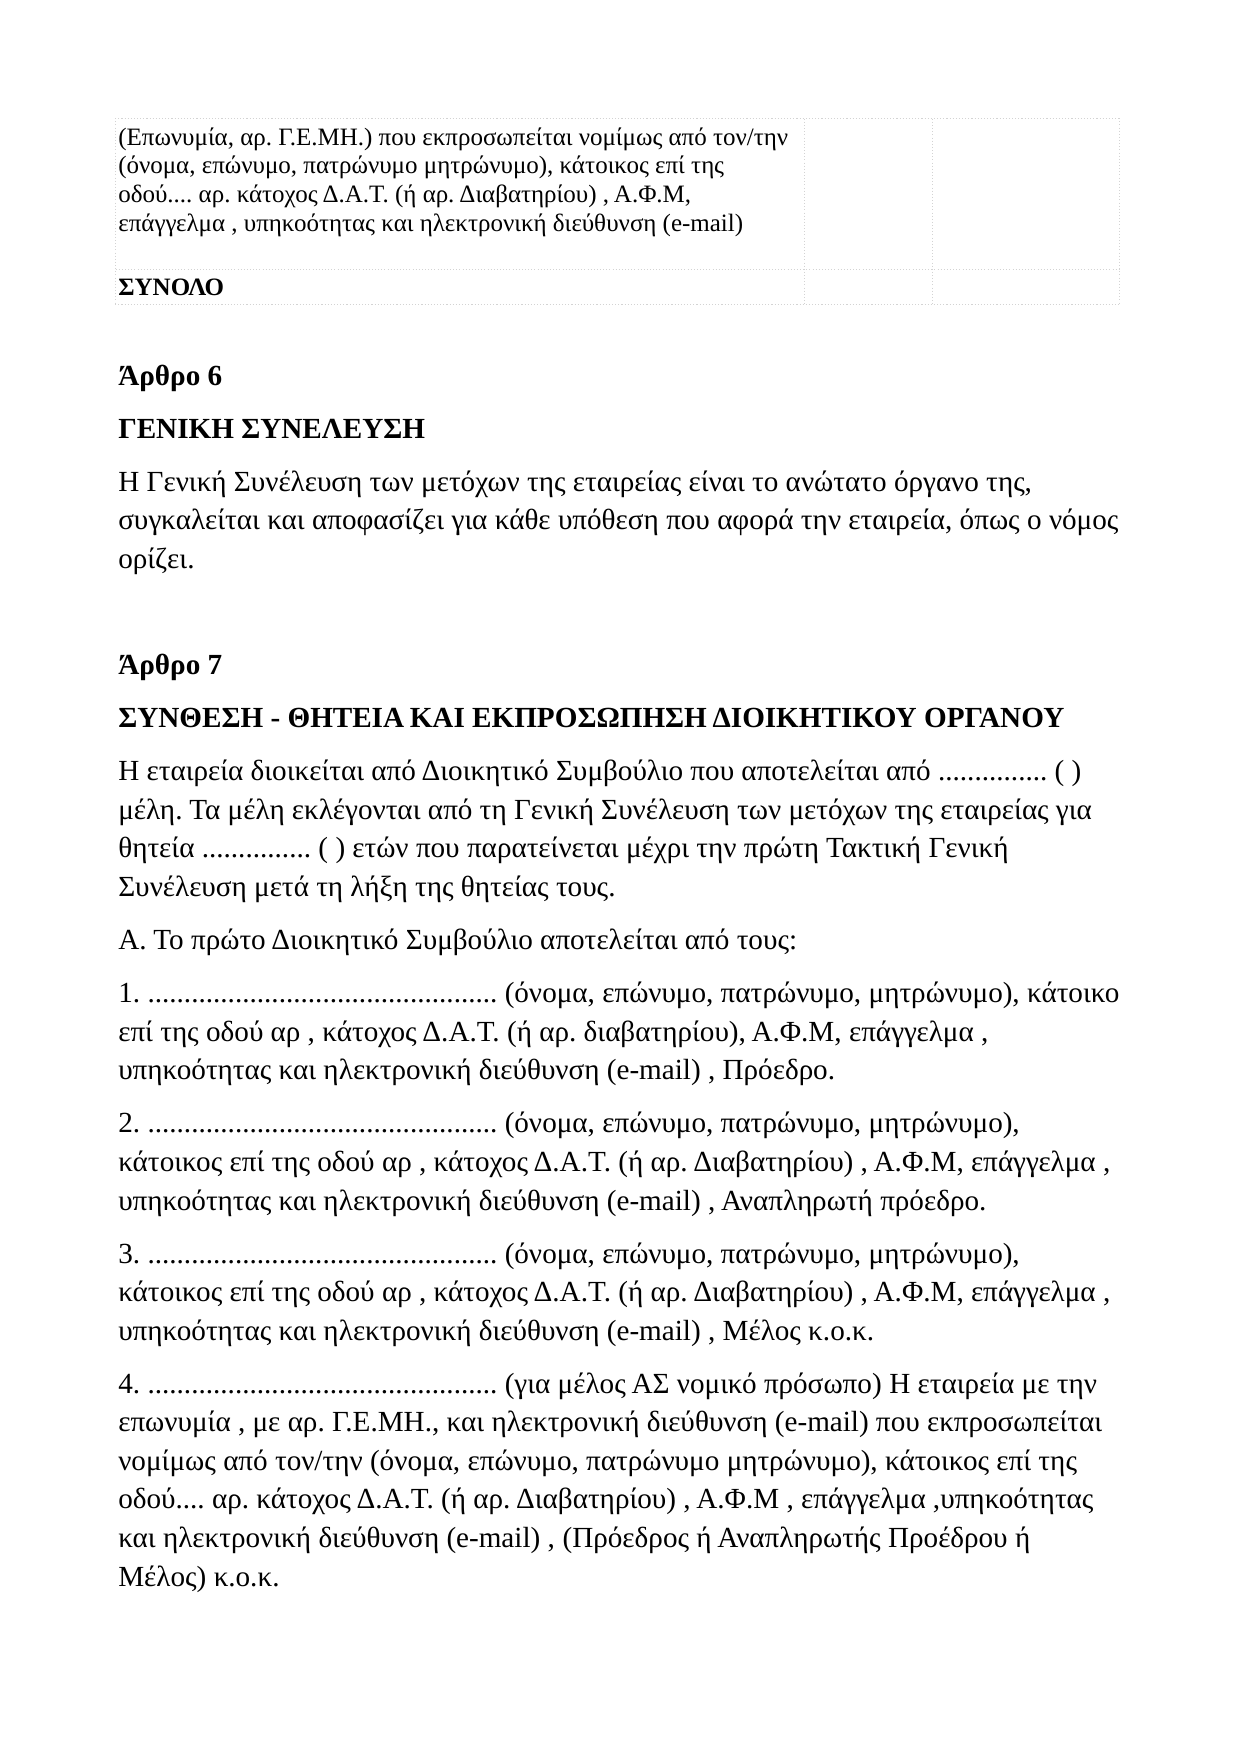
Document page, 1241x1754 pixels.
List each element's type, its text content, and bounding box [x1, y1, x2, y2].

table_cell [804, 118, 932, 269]
text Άρθρο 7 [118, 647, 1122, 681]
table_cell [804, 269, 932, 304]
text Άρθρο 6 [118, 358, 1122, 391]
table_cell [932, 118, 1119, 269]
text ΣΥΝΘΕΣΗ - ΘΗΤΕΙΑ ΚΑΙ ΕΚΠΡΟΣΩΠΗΣΗ ΔΙΟΙΚΗΤΙΚΟΥ ΟΡΓΑΝΟΥ [118, 700, 1122, 734]
table_cell ΣΥΝΟΛΟ [115, 269, 804, 304]
text Α. Το πρώτο Διοικητικό Συμβούλιο αποτελείται από τους: [118, 922, 1122, 956]
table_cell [115, 118, 804, 269]
text 2. ................................................ (όνομα, επώνυμο, πατρώνυμο, μητρώνυμο), κάτοικος επί της οδού αρ , κάτοχος Δ.Α.Τ. (ή αρ. Διαβατηρίου) , Α.Φ.Μ, επάγγελμα , υπηκοότητας και ηλεκτρονική διεύθυνση (e-mail) , Αναπληρωτή πρόεδρο. [118, 1106, 1122, 1216]
text Η εταιρεία διοικείται από Διοικητικό Συμβούλιο που αποτελείται από ............... ( ) μέλη. Τα μέλη εκλέγονται από τη Γενική Συνέλευση των μετόχων της εταιρείας για θητεία ............... ( ) ετών που παρατείνεται μέχρι την πρώτη Τακτική Γενική Συνέλευση μετά τη λήξη της θητείας τους. [118, 753, 1122, 903]
text 4. ................................................ (για μέλος ΑΣ νομικό πρόσωπο) Η εταιρεία με την επωνυμία , με αρ. Γ.Ε.ΜΗ., και ηλεκτρονική διεύθυνση (e-mail) που εκπροσωπείται νομίμως από τον/την (όνομα, επώνυμο, πατρώνυμο μητρώνυμο), κάτοικος επί της οδού.... αρ. κάτοχος Δ.Α.Τ. (ή αρ. Διαβατηρίου) , Α.Φ.Μ , επάγγελμα ,υπηκοότητας και ηλεκτρονική διεύθυνση (e-mail) , (Πρόεδρος ή Αναπληρωτής Προέδρου ή Μέλος) κ.ο.κ. [118, 1366, 1122, 1592]
table_cell [932, 269, 1119, 304]
text Η Γενική Συνέλευση των μετόχων της εταιρείας είναι το ανώτατο όργανο της, συγκαλείται και αποφασίζει για κάθε υπόθεση που αφορά την εταιρεία, όπως ο νόμος ορίζει. [118, 464, 1122, 574]
text 3. ................................................ (όνομα, επώνυμο, πατρώνυμο, μητρώνυμο), κάτοικος επί της οδού αρ , κάτοχος Δ.Α.Τ. (ή αρ. Διαβατηρίου) , Α.Φ.Μ, επάγγελμα , υπηκοότητας και ηλεκτρονική διεύθυνση (e-mail) , Μέλος κ.ο.κ. [118, 1236, 1122, 1346]
text 1. ................................................ (όνομα, επώνυμο, πατρώνυμο, μητρώνυμο), κάτοικο επί της οδού αρ , κάτοχος Δ.Α.Τ. (ή αρ. διαβατηρίου), Α.Φ.Μ, επάγγελμα , υπηκοότητας και ηλεκτρονική διεύθυνση (e-mail) , Πρόεδρο. [118, 975, 1122, 1086]
text ΓΕΝΙΚΗ ΣΥΝΕΛΕΥΣΗ [118, 411, 1122, 444]
